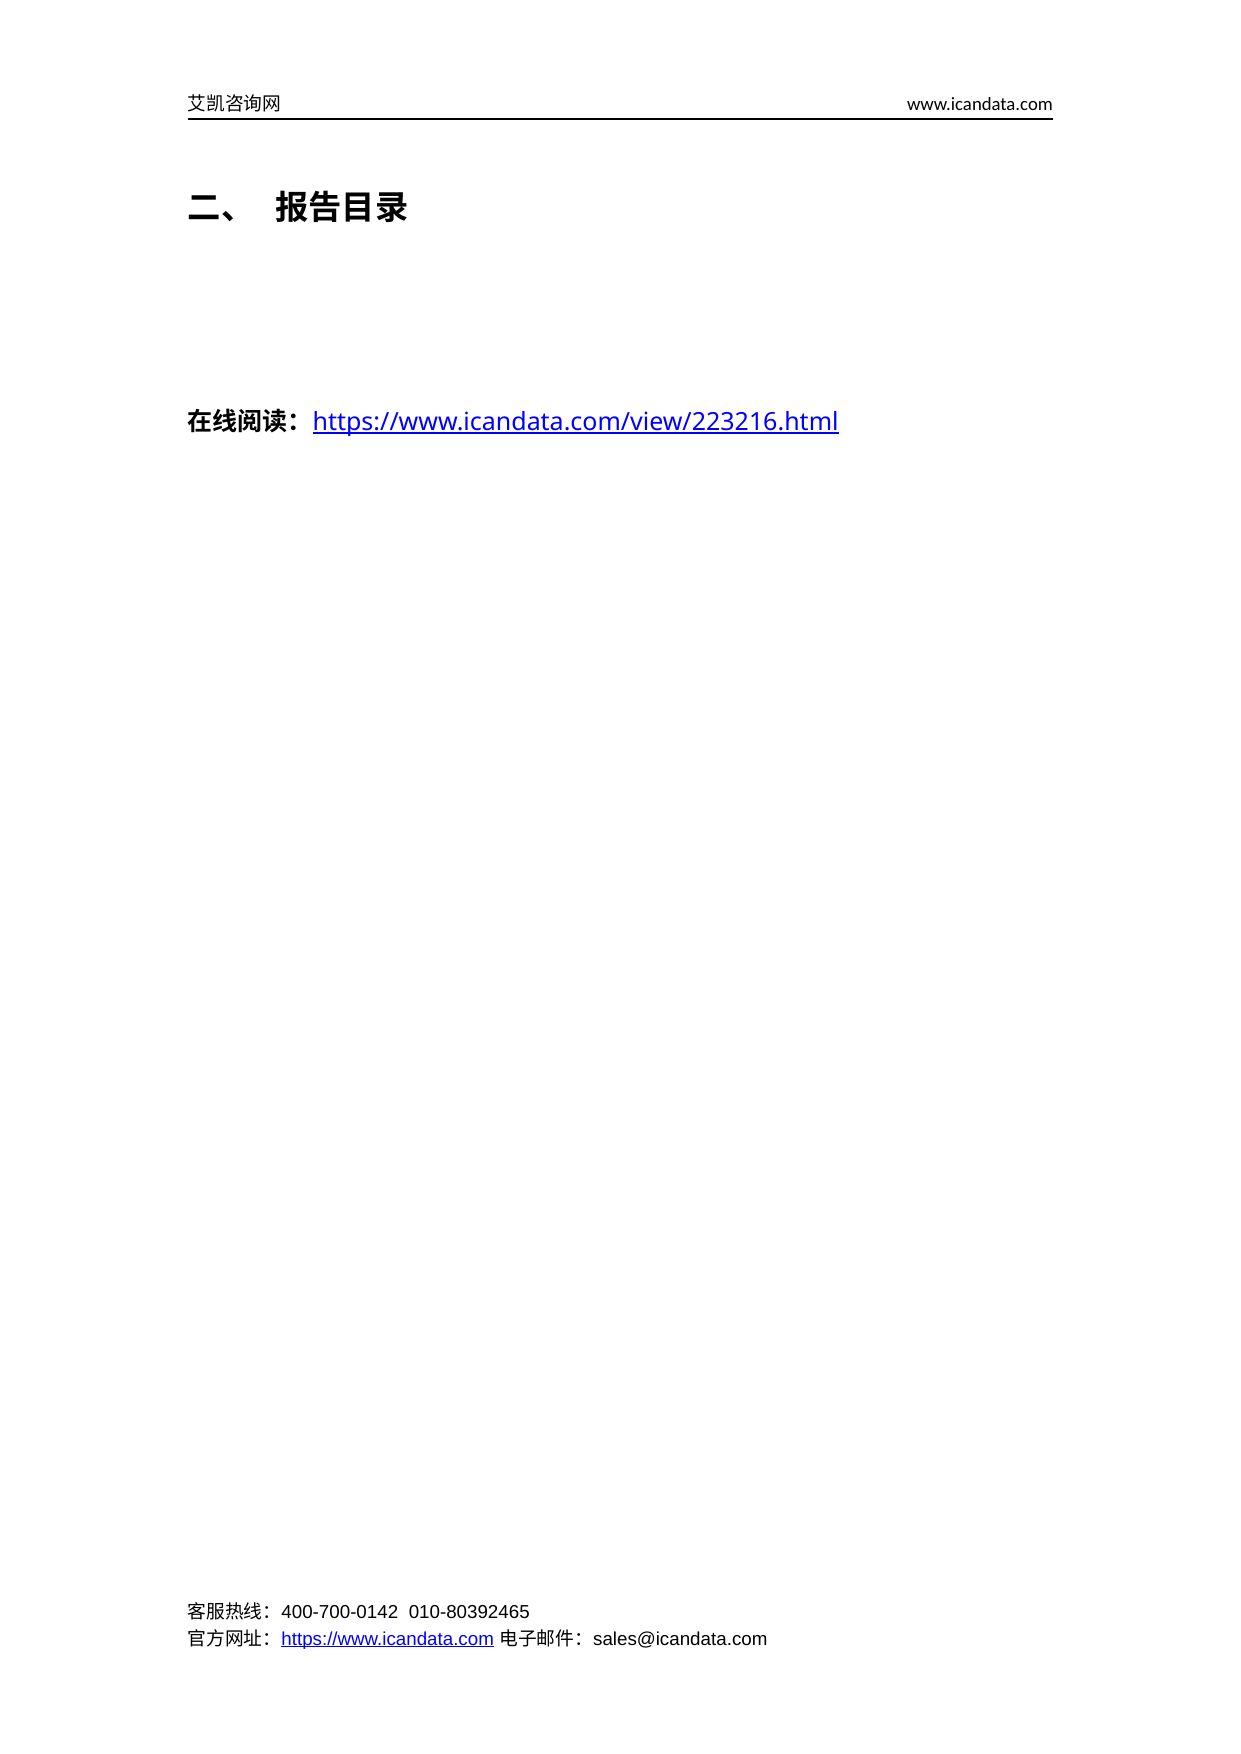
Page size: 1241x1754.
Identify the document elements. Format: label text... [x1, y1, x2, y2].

subtitle 报告目录 [187, 172, 1053, 237]
text 在线阅读：https://www.icandata.com/view/223216.html [187, 387, 1053, 452]
